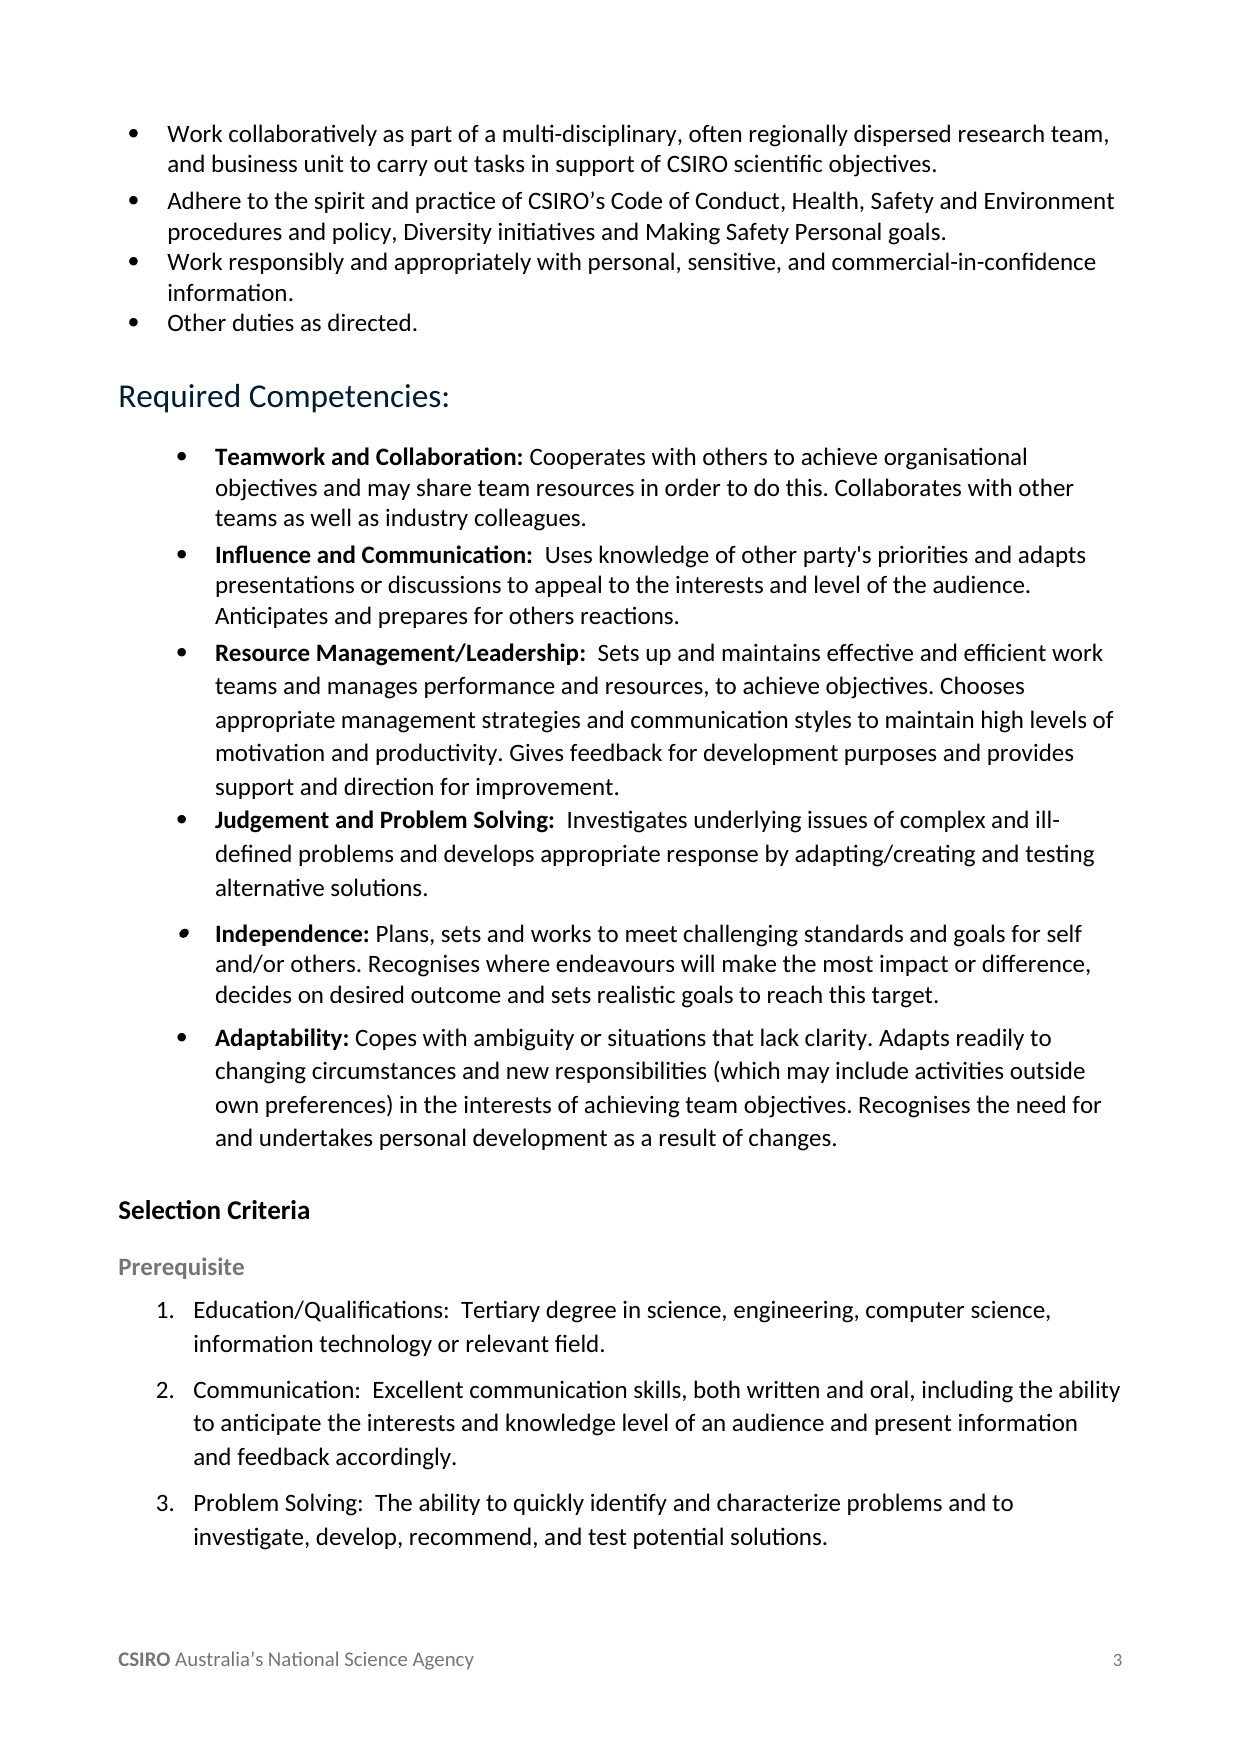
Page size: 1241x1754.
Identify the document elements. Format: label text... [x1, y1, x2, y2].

list Education/Qualifications: Tertiary degree in science, engineering, computer science, information technology or relevant field. [156, 1294, 1122, 1358]
list Work responsibly and appropriately with personal, sensitive, and commercial-in-confidence information. [129, 246, 1122, 307]
list Communication: Excellent communication skills, both written and oral, including the ability to anticipate the interests and knowledge level of an audience and present information and feedback accordingly. [156, 1374, 1122, 1472]
subtitle Prerequisite [118, 1251, 1122, 1282]
list Problem Solving: The ability to quickly identify and characterize problems and to investigate, develop, recommend, and test potential solutions. [156, 1487, 1122, 1551]
list Work collaboratively as part of a multi-disciplinary, often regionally dispersed research team, and business unit to carry out tasks in support of CSIRO scientific objectives. [129, 118, 1122, 179]
list Adhere to the spirit and practice of CSIRO’s Code of Conduct, Health, Safety and Environment procedures and policy, Diversity initiatives and Making Safety Personal goals. [129, 185, 1122, 246]
subtitle Selection Criteria [118, 1193, 1122, 1226]
list Other duties as directed. [129, 307, 1122, 338]
